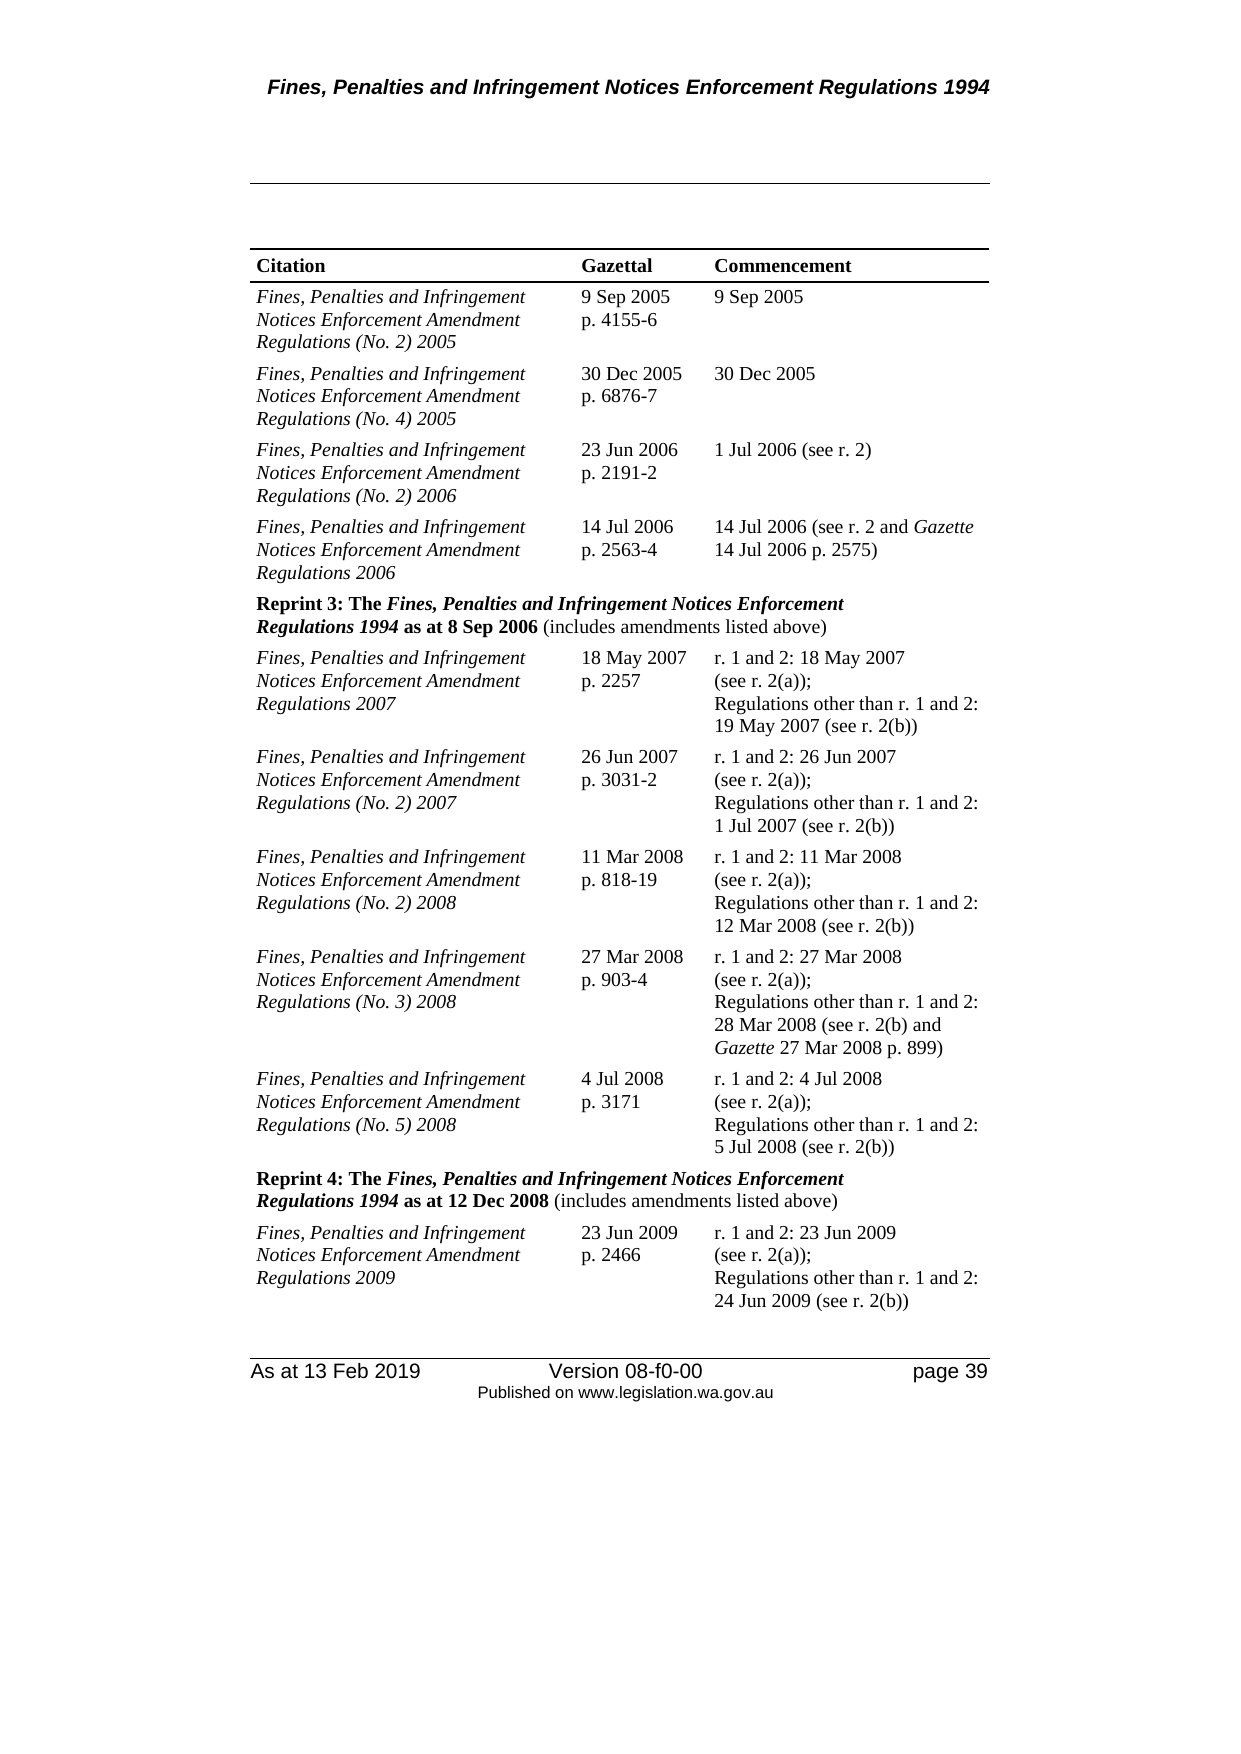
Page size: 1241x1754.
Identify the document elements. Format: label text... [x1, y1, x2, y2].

table_cell r. 1 and 2: 4 Jul 2008 (see r. 2(a)); Regulations other than r. 1 and 2: 5 Jul 2008 (see r. 2(b)) [708, 1063, 989, 1162]
table_cell r. 1 and 2: 18 May 2007 (see r. 2(a)); Regulations other than r. 1 and 2: 19 May 2007 (see r. 2(b)) [708, 642, 989, 741]
table_cell 30 Dec 2005 p. 6876-7 [575, 358, 708, 434]
table_header Commencement [708, 250, 989, 281]
table_cell Fines, Penalties and Infringement Notices Enforcement Amendment Regulations (No. 4) 2005 [250, 358, 575, 434]
table_cell 26 Jun 2007 p. 3031-2 [575, 741, 708, 841]
table_cell 14 Jul 2006 (see r. 2 and Gazette 14 Jul 2006 p. 2575) [708, 511, 989, 588]
table_cell r. 1 and 2: 27 Mar 2008 (see r. 2(a)); Regulations other than r. 1 and 2: 28 Mar 2008 (see r. 2(b) and Gazette 27 Mar 2008 p. 899) [708, 941, 989, 1063]
table_cell Fines, Penalties and Infringement Notices Enforcement Amendment Regulations (No. 3) 2008 [250, 941, 575, 1063]
table_cell Fines, Penalties and Infringement Notices Enforcement Amendment Regulations (No. 2) 2007 [250, 741, 575, 841]
table_cell Fines, Penalties and Infringement Notices Enforcement Amendment Regulations (No. 5) 2008 [250, 1063, 575, 1162]
table_cell r. 1 and 2: 23 Jun 2009 (see r. 2(a)); Regulations other than r. 1 and 2: 24 Jun 2009 (see r. 2(b)) [708, 1216, 989, 1316]
table_cell 9 Sep 2005 p. 4155-6 [575, 283, 708, 357]
table_cell 23 Jun 2009 p. 2466 [575, 1216, 708, 1316]
table_cell 14 Jul 2006 p. 2563-4 [575, 511, 708, 588]
table_cell Fines, Penalties and Infringement Notices Enforcement Amendment Regulations 2007 [250, 642, 575, 741]
table_cell 30 Dec 2005 [708, 358, 989, 434]
table_cell r. 1 and 2: 26 Jun 2007 (see r. 2(a)); Regulations other than r. 1 and 2: 1 Jul 2007 (see r. 2(b)) [708, 741, 989, 841]
table_cell 4 Jul 2008 p. 3171 [575, 1063, 708, 1162]
table_header Citation [250, 250, 575, 281]
table_cell 18 May 2007 p. 2257 [575, 642, 708, 741]
table_cell 27 Mar 2008 p. 903-4 [575, 941, 708, 1063]
table_cell 11 Mar 2008 p. 818-19 [575, 841, 708, 941]
table_header Gazettal [575, 250, 708, 281]
table_cell 1 Jul 2006 (see r. 2) [708, 434, 989, 511]
table_cell Fines, Penalties and Infringement Notices Enforcement Amendment Regulations (No. 2) 2005 [250, 283, 575, 357]
table_cell Fines, Penalties and Infringement Notices Enforcement Amendment Regulations 2006 [250, 511, 575, 588]
table_cell 23 Jun 2006 p. 2191-2 [575, 434, 708, 511]
table_cell Fines, Penalties and Infringement Notices Enforcement Amendment Regulations 2009 [250, 1216, 575, 1316]
table_cell Fines, Penalties and Infringement Notices Enforcement Amendment Regulations (No. 2) 2008 [250, 841, 575, 941]
table_cell Fines, Penalties and Infringement Notices Enforcement Amendment Regulations (No. 2) 2006 [250, 434, 575, 511]
table_cell r. 1 and 2: 11 Mar 2008 (see r. 2(a)); Regulations other than r. 1 and 2: 12 Mar 2008 (see r. 2(b)) [708, 841, 989, 941]
table_cell Reprint 3: The Fines, Penalties and Infringement Notices Enforcement Regulations 1994 as at 8 Sep 2006 (includes amendments listed above) [250, 588, 989, 642]
table_cell Reprint 4: The Fines, Penalties and Infringement Notices Enforcement Regulations 1994 as at 12 Dec 2008 (includes amendments listed above) [250, 1163, 989, 1216]
table_cell 9 Sep 2005 [708, 283, 989, 357]
